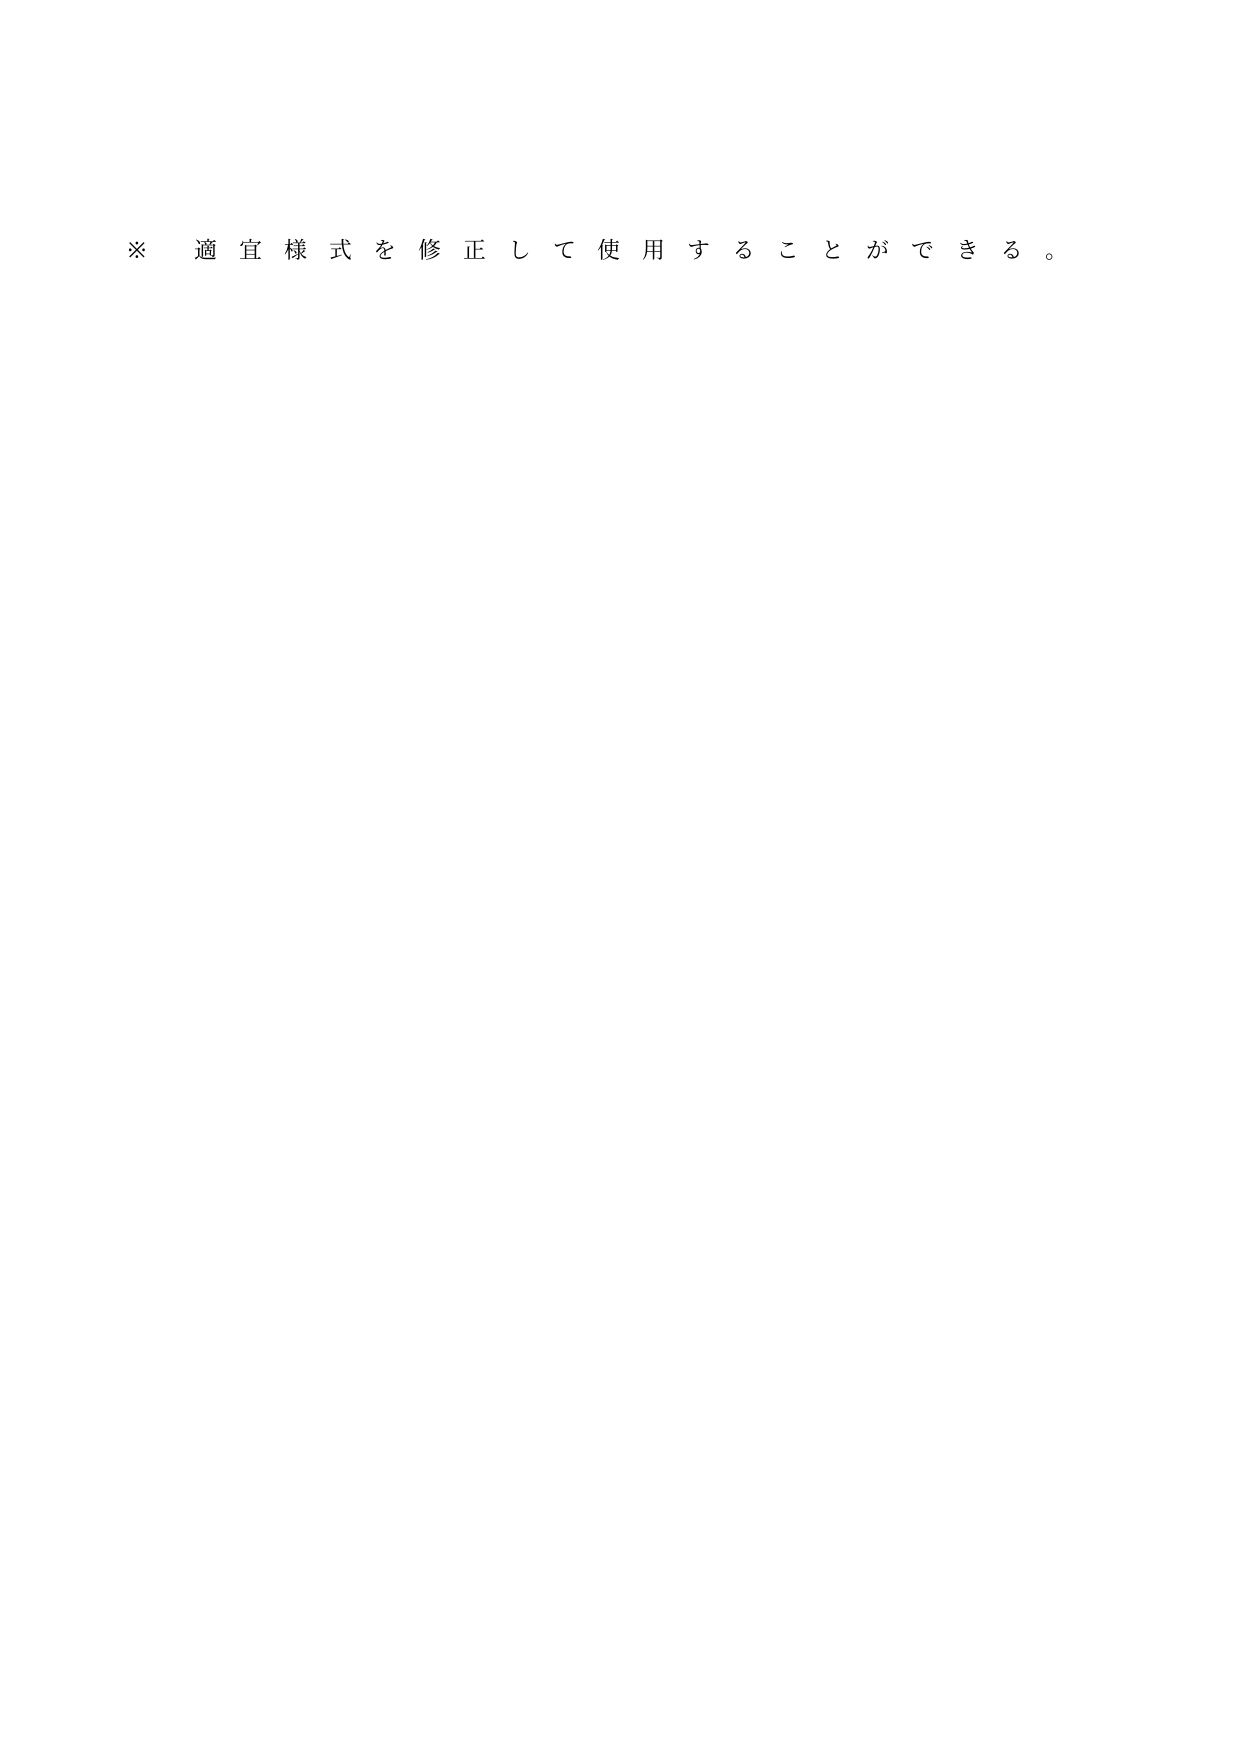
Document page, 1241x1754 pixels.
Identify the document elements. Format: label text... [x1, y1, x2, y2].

text ※ 適宜様式を修正して使用することができる。 [127, 232, 1113, 266]
